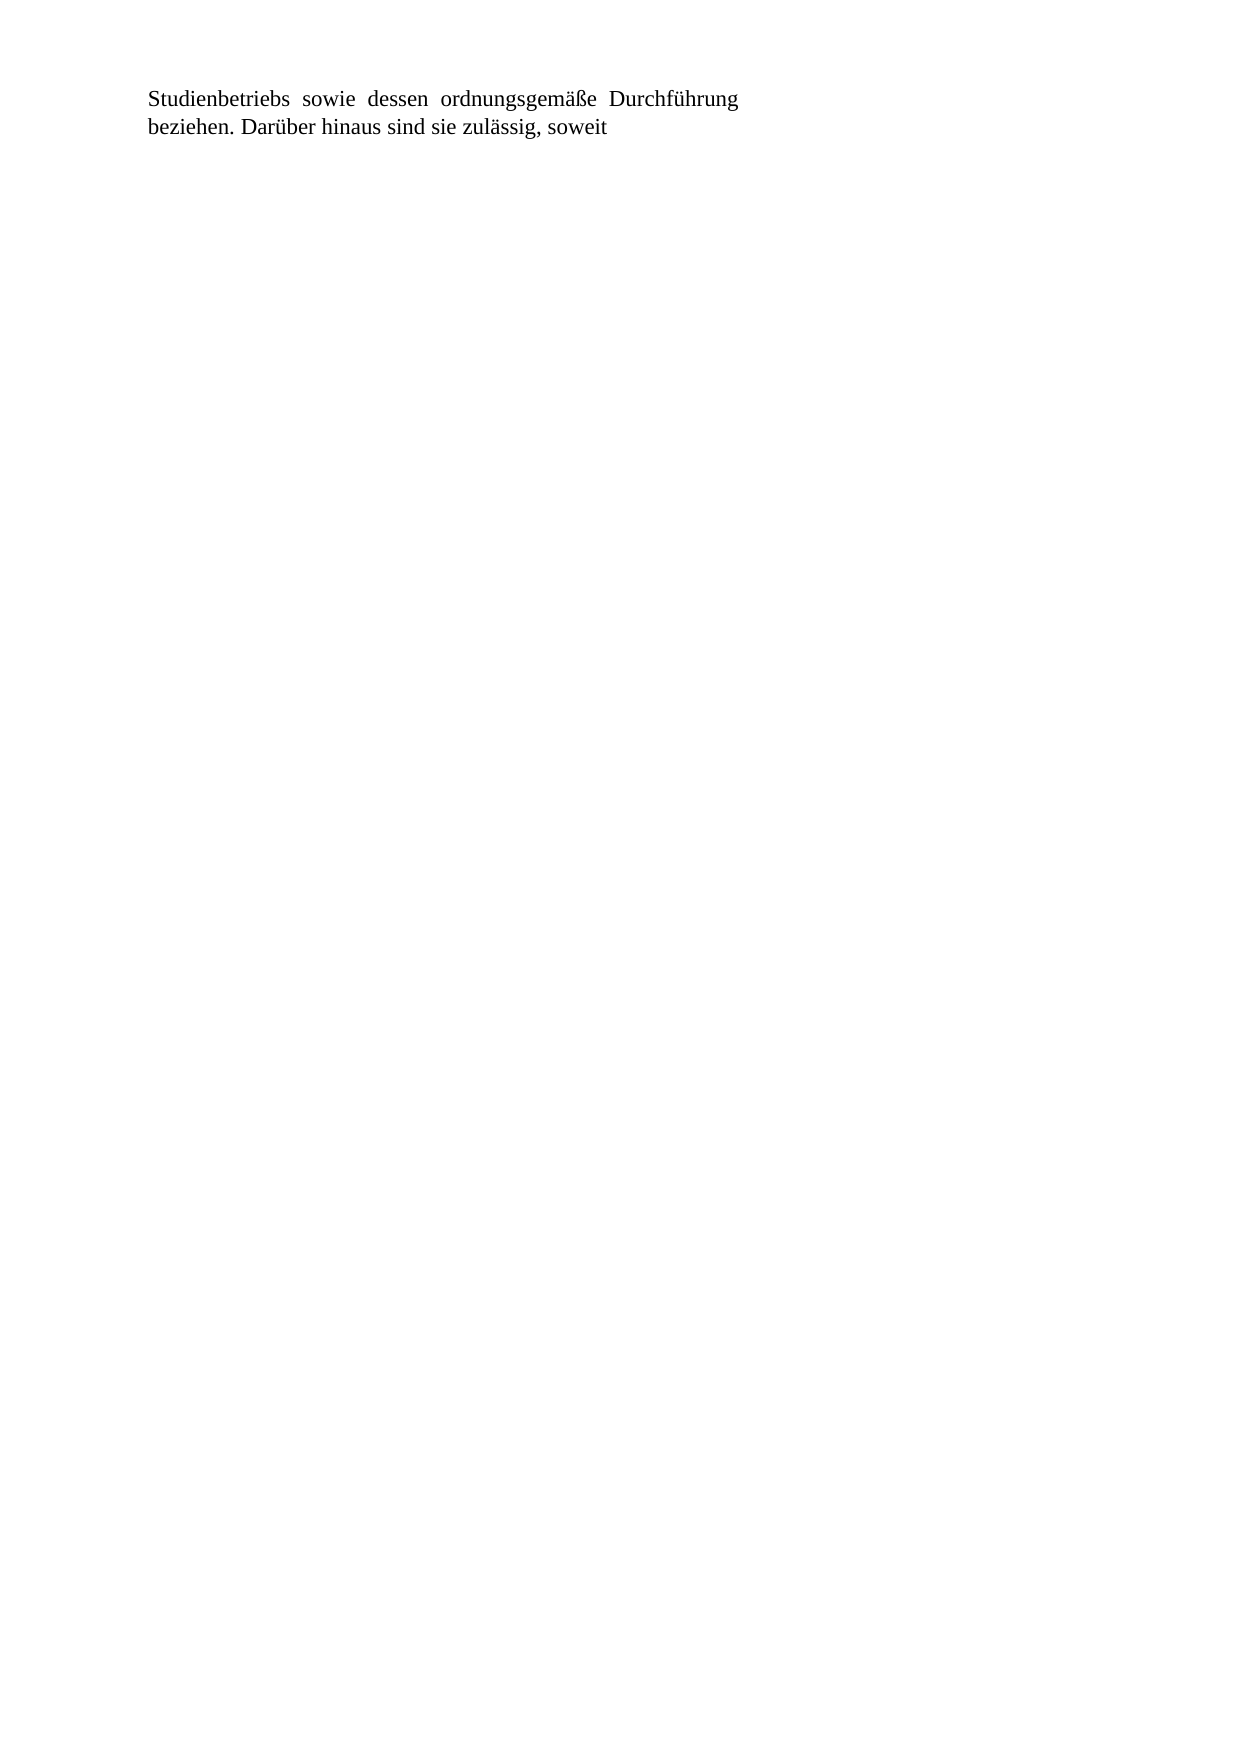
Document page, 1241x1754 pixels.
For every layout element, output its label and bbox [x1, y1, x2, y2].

list [148, 85, 738, 140]
